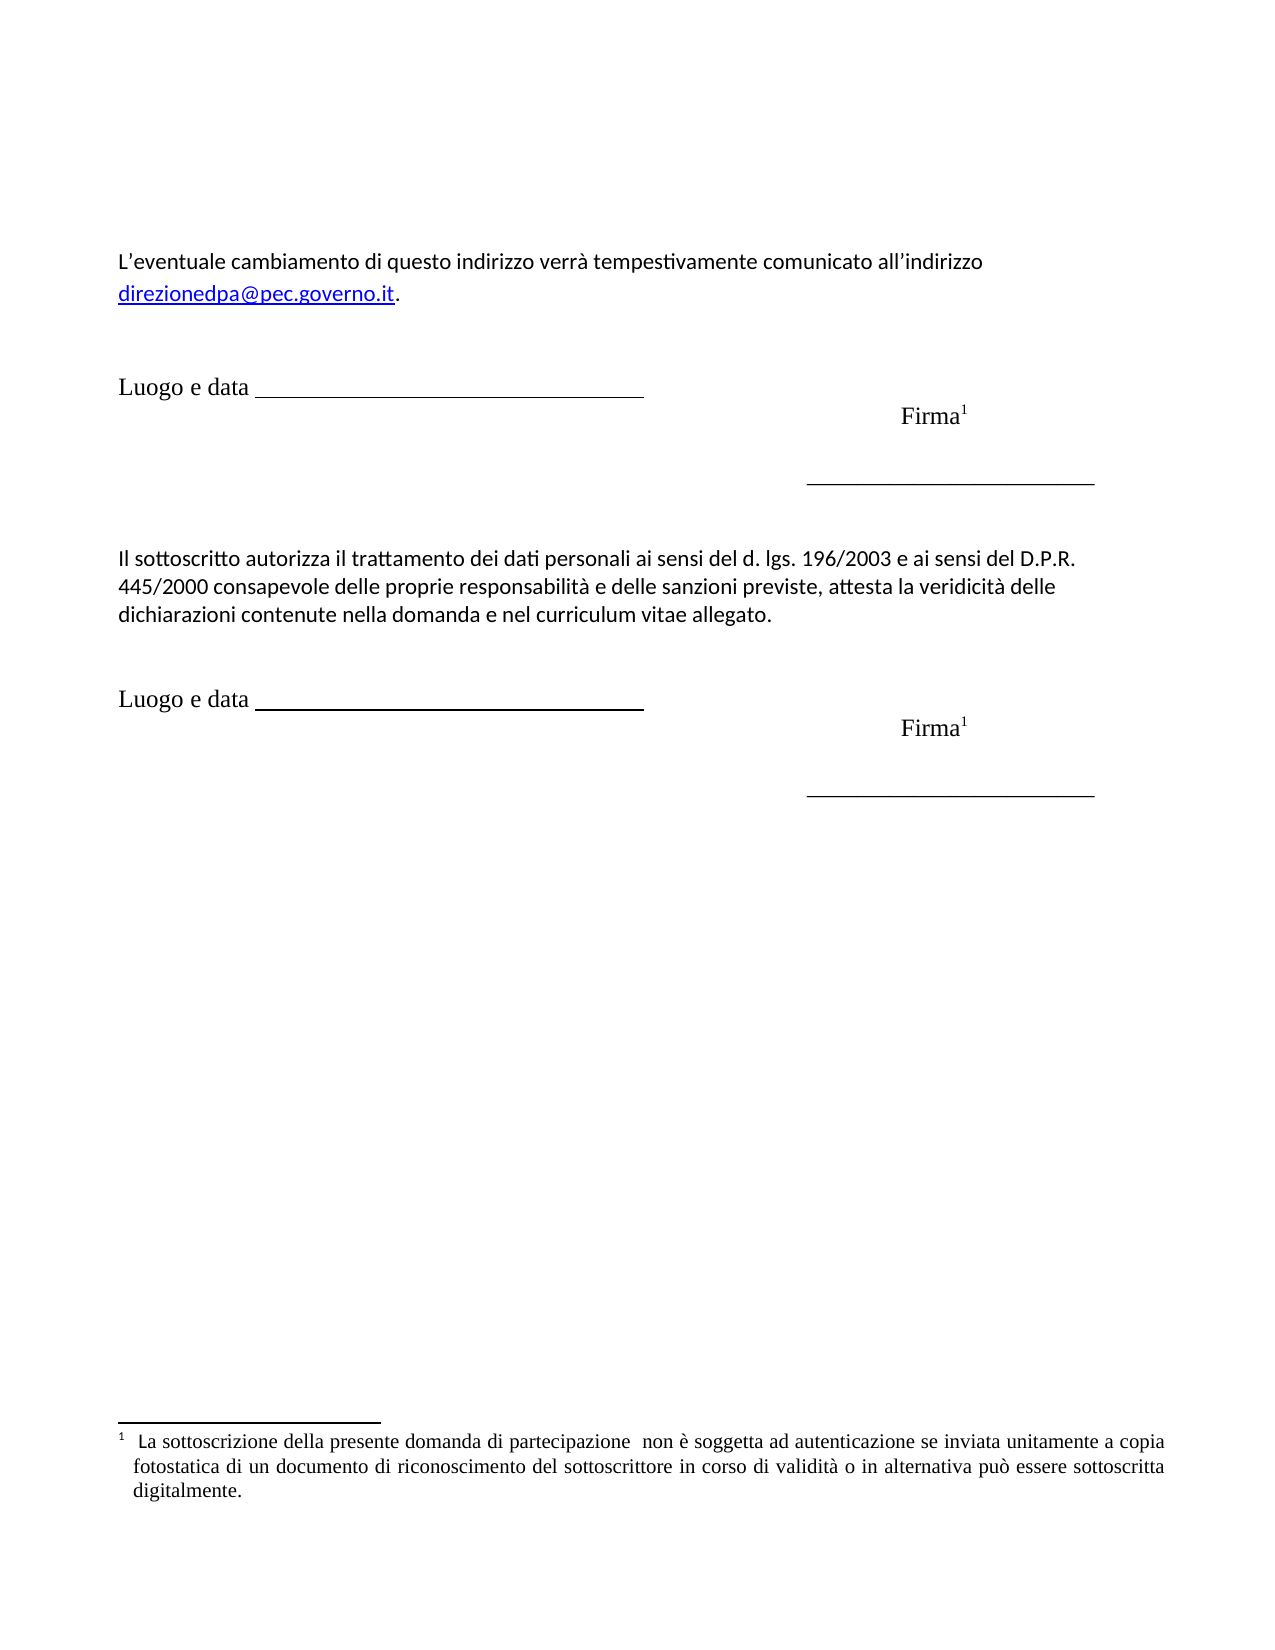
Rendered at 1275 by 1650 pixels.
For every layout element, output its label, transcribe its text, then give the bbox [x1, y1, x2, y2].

text Firma1 [118, 401, 1166, 430]
text L’eventuale cambiamento di questo indirizzo verrà tempestivamente comunicato all’indirizzo direzionedpa@pec.governo.it. [118, 247, 1166, 307]
text Firma [118, 713, 1166, 742]
text _______________________ [118, 771, 1166, 800]
text Luogo e data [118, 372, 1166, 401]
text Il sottoscritto autorizza il trattamento dei dati personali ai sensi del d. lgs. 196/2003 e ai sensi del D.P.R. 445/2000 consapevole delle proprie responsabilità e delle sanzioni previste, attesta la veridicità delle dichiarazioni contenute nella domanda e nel curriculum vitae allegato. [118, 544, 1166, 628]
text Luogo e data [118, 684, 1166, 713]
text _______________________ [118, 459, 1166, 487]
